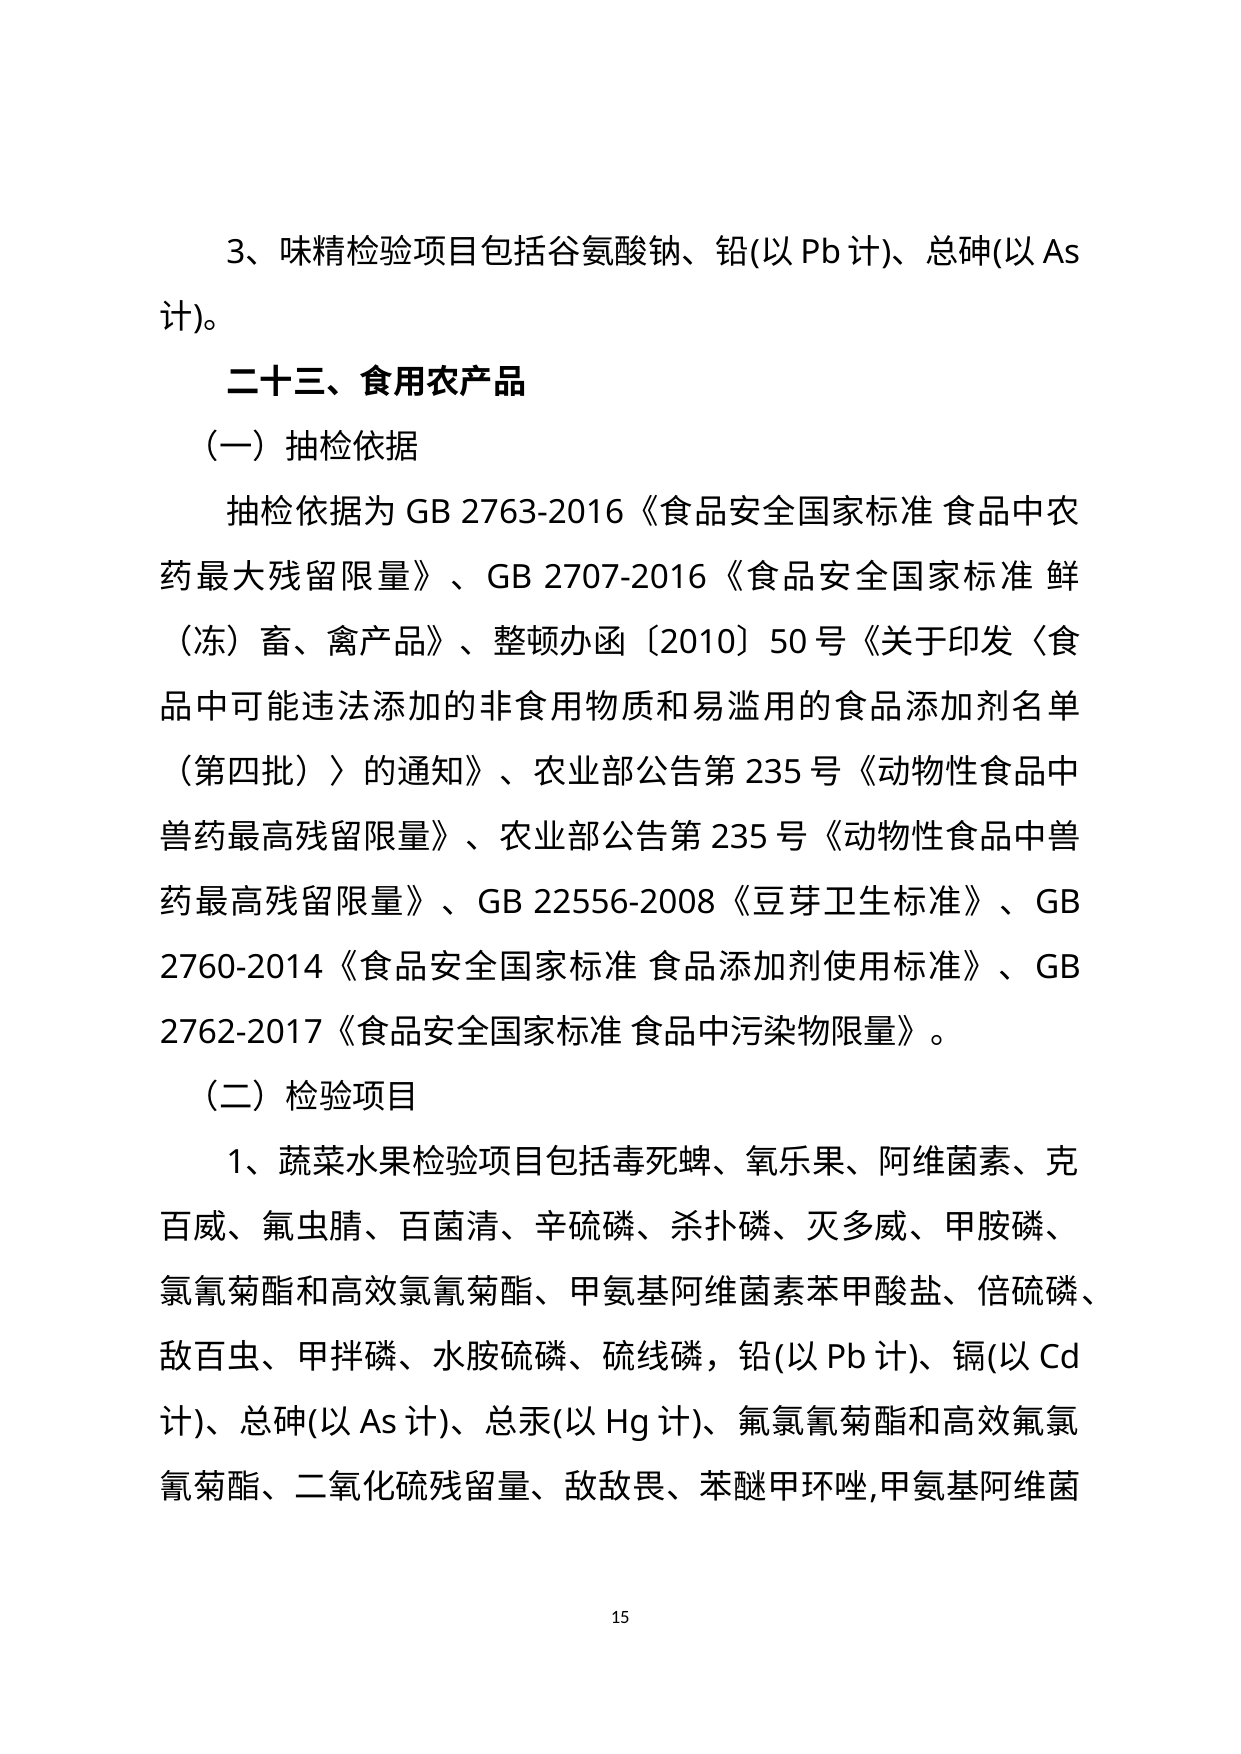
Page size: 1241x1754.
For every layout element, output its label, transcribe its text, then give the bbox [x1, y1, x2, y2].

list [159, 1127, 1081, 1517]
list 二十三、食用农产品 [159, 347, 1081, 412]
list 3、味精检验项目包括谷氨酸钠、铅(以Pb计)、总砷(以As计)。 [159, 217, 1081, 347]
list （二）检验项目 [159, 1062, 1081, 1127]
list （一）抽检依据 [159, 412, 1081, 477]
list 抽检依据为GB 2763-2016《食品安全国家标准 食品中农药最大残留限量》、GB 2707-2016《食品安全国家标准 鲜（冻）畜、禽产品》、整顿办函〔2010〕50号《关于印发〈食品中可能违法添加的非食用物质和易滥用的食品添加剂名单（第四批）〉的通知》、农业部公告第235号《动物性食品中兽药最高残留限量》、农业部公告第235号《动物性食品中兽药最高残留限量》、GB 22556-2008《豆芽卫生标准》、GB 2760-2014《食品安全国家标准 食品添加剂使用标准》、GB 2762-2017《食品安全国家标准 食品中污染物限量》。 [159, 477, 1081, 1062]
